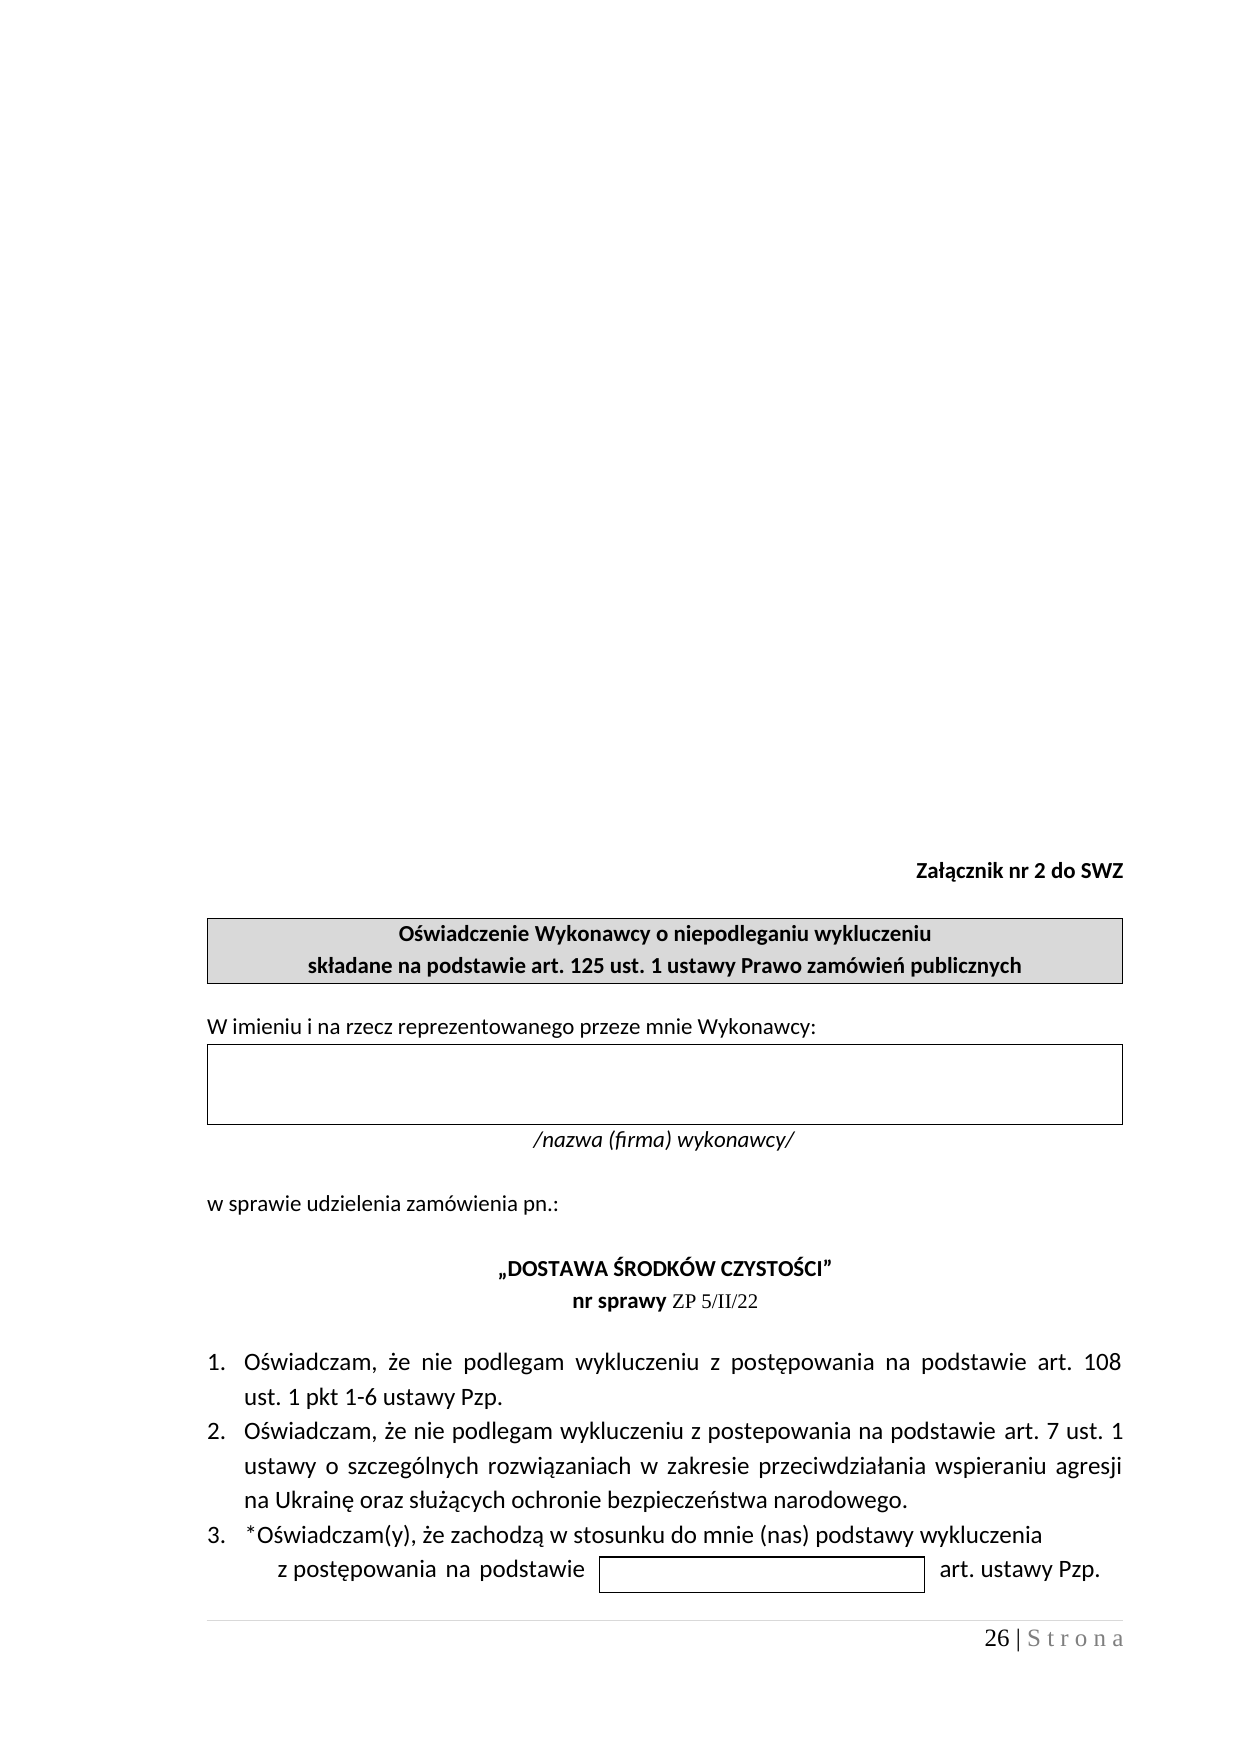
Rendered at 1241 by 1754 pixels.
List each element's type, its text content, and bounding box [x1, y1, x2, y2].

table_header [600, 1558, 924, 1592]
list *Oświadczam(y), że zachodzą w stosunku do mnie (nas) podstawy wykluczenia [207, 1519, 1123, 1549]
text nr sprawy [207, 1286, 1123, 1314]
table_header [208, 1045, 1122, 1124]
text w sprawie udzielenia zamówienia pn.: [207, 1189, 1123, 1217]
table_header Oświadczenie Wykonawcy o niepodleganiu wykluczeniu składane na podstawie art. 125 ust. 1 ustawy Prawo zamówień publicznych [208, 919, 1122, 983]
text „DOSTAWA ŚRODKÓW CZYSTOŚCI” [207, 1254, 1123, 1282]
text /nazwa (firma) wykonawcy/ [207, 1125, 1123, 1153]
text Załącznik nr 2 do SWZ [207, 856, 1123, 884]
list Oświadczam, że nie podlegam wykluczeniu z postępowania na podstawie art. 108 ust. 1 pkt 1-6 ustawy Pzp. [207, 1346, 1123, 1411]
list Oświadczam, że nie podlegam wykluczeniu z postepowania na podstawie art. 7 ust. 1 ustawy o szczególnych rozwiązaniach w zakresie przeciwdziałania wspieraniu agresji na Ukrainę oraz służących ochronie bezpieczeństwa narodowego. [207, 1415, 1123, 1515]
text z postępowania na podstawie art. ustawy Pzp. [207, 1553, 1123, 1584]
text W imieniu i na rzecz reprezentowanego przeze mnie Wykonawcy: [207, 1012, 1123, 1040]
